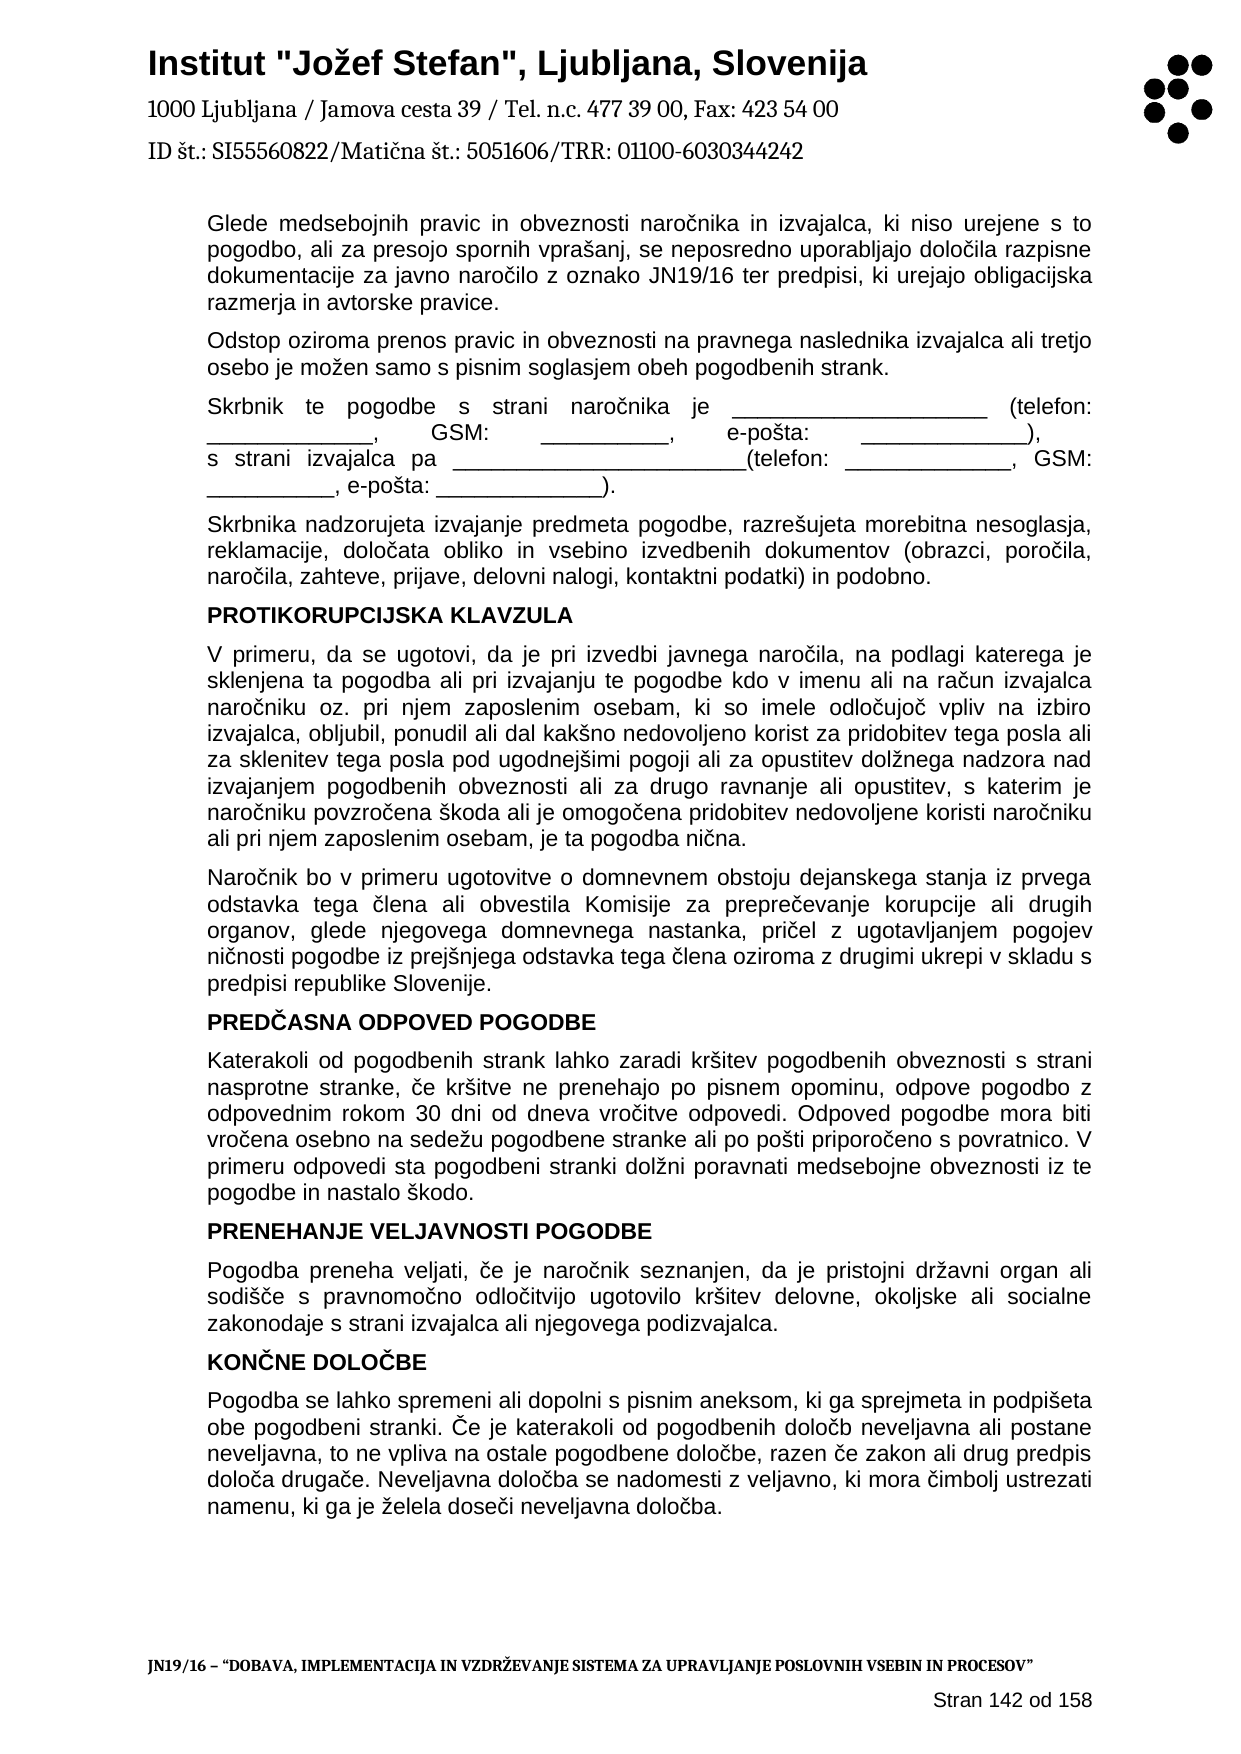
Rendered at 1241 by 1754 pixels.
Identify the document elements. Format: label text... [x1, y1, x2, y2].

text Pogodba se lahko spremeni ali dopolni s pisnim aneksom, ki ga sprejmeta in podpišeta obe pogodbeni stranki. Če je katerakoli od pogodbenih določb neveljavna ali postane neveljavna, to ne vpliva na ostale pogodbene določbe, razen če zakon ali drug predpis določa drugače. Neveljavna določba se nadomesti z veljavno, ki mora čimbolj ustrezati namenu, ki ga je želela doseči neveljavna določba. [207, 1387, 1092, 1519]
text Glede medsebojnih pravic in obveznosti naročnika in izvajalca, ki niso urejene s to pogodbo, ali za presojo spornih vprašanj, se neposredno uporabljajo določila razpisne dokumentacije za javno naročilo z oznako JN19/16 ter predpisi, ki urejajo obligacijska razmerja in avtorske pravice. [207, 209, 1092, 315]
text Pogodba preneha veljati, če je naročnik seznanjen, da je pristojni državni organ ali sodišče s pravnomočno odločitvijo ugotovilo kršitev delovne, okoljske ali socialne zakonodaje s strani izvajalca ali njegovega podizvajalca. [207, 1257, 1092, 1336]
text Skrbnika nadzorujeta izvajanje predmeta pogodbe, razrešujeta morebitna nesoglasja, reklamacije, določata obliko in vsebino izvedbenih dokumentov (obrazci, poročila, naročila, zahteve, prijave, delovni nalogi, kontaktni podatki) in podobno. [207, 511, 1092, 589]
text V primeru, da se ugotovi, da je pri izvedbi javnega naročila, na podlagi katerega je sklenjena ta pogodba ali pri izvajanju te pogodbe kdo v imenu ali na račun izvajalca naročniku oz. pri njem zaposlenim osebam, ki so imele odločujoč vpliv na izbiro izvajalca, obljubil, ponudil ali dal kakšno nedovoljeno korist za pridobitev tega posla ali za sklenitev tega posla pod ugodnejšimi pogoji ali za opustitev dolžnega nadzora nad izvajanjem pogodbenih obveznosti ali za drugo ravnanje ali opustitev, s katerim je naročniku povzročena škoda ali je omogočena pridobitev nedovoljene koristi naročniku ali pri njem zaposlenim osebam, je ta pogodba nična. [207, 641, 1092, 852]
text Naročnik bo v primeru ugotovitve o domnevnem obstoju dejanskega stanja iz prvega odstavka tega člena ali obvestila Komisije za preprečevanje korupcije ali drugih organov, glede njegovega domnevnega nastanka, pričel z ugotavljanjem pogojev ničnosti pogodbe iz prejšnjega odstavka tega člena oziroma z drugimi ukrepi v skladu s predpisi republike Slovenije. [207, 864, 1092, 996]
text KONČNE DOLOČBE [207, 1348, 1092, 1375]
text PRENEHANJE VELJAVNOSTI POGODBE [207, 1218, 1092, 1244]
text Odstop oziroma prenos pravic in obveznosti na pravnega naslednika izvajalca ali tretjo osebo je možen samo s pisnim soglasjem obeh pogodbenih strank. [207, 327, 1092, 380]
text PROTIKORUPCIJSKA KLAVZULA [207, 602, 1092, 628]
text Katerakoli od pogodbenih strank lahko zaradi kršitev pogodbenih obveznosti s strani nasprotne stranke, če kršitve ne prenehajo po pisnem opominu, odpove pogodbo z odpovednim rokom 30 dni od dneva vročitve odpovedi. Odpoved pogodbe mora biti vročena osebno na sedežu pogodbene stranke ali po pošti priporočeno s povratnico. V primeru odpovedi sta pogodbeni stranki dolžni poravnati medsebojne obveznosti iz te pogodbe in nastalo škodo. [207, 1047, 1092, 1206]
text Skrbnik te pogodbe s strani naročnika je ____________________ (telefon: _____________, GSM: __________, e-pošta: _____________), s strani izvajalca pa _______________________(telefon: _____________, GSM: __________, e-pošta: _____________). [207, 393, 1092, 498]
text PREDČASNA ODPOVED POGODBE [207, 1008, 1092, 1035]
